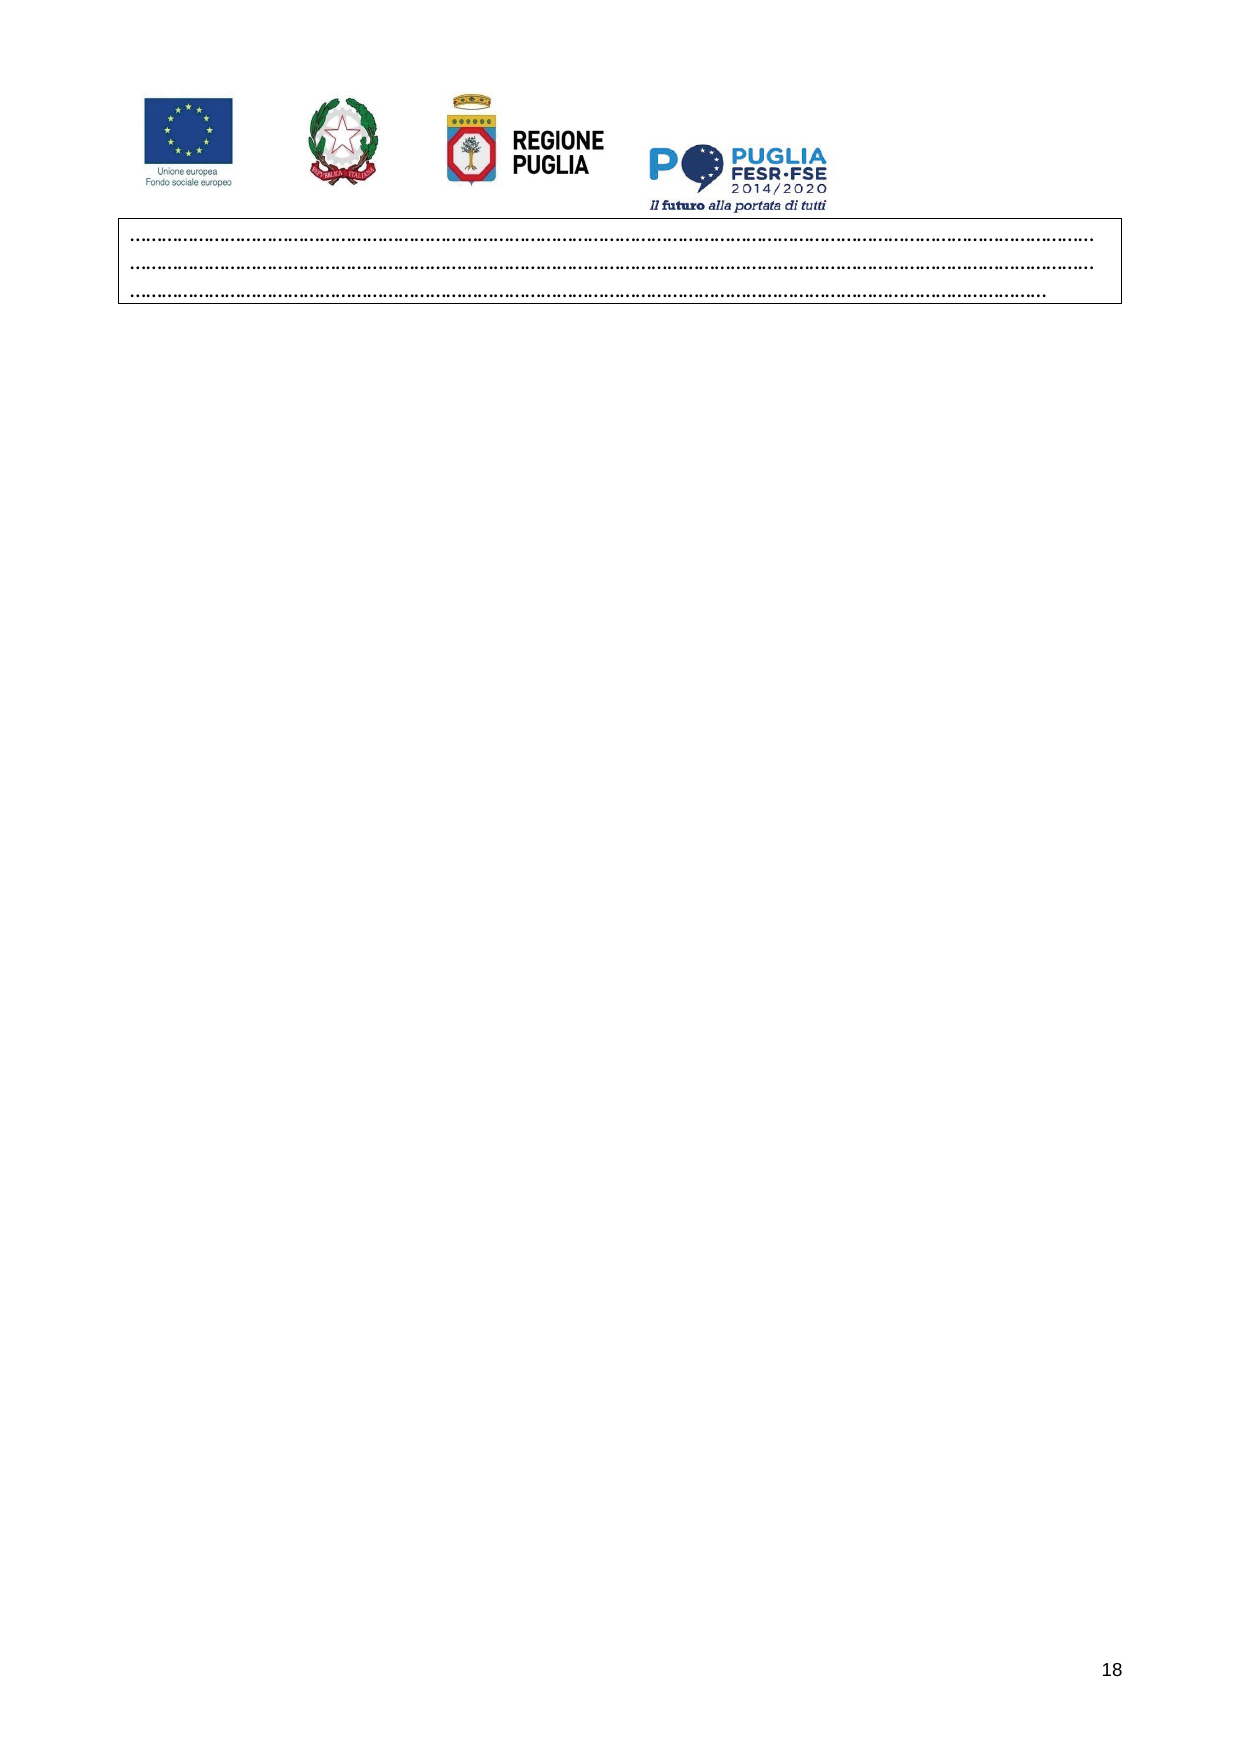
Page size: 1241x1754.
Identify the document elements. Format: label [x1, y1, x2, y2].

table_header [119, 219, 1121, 303]
